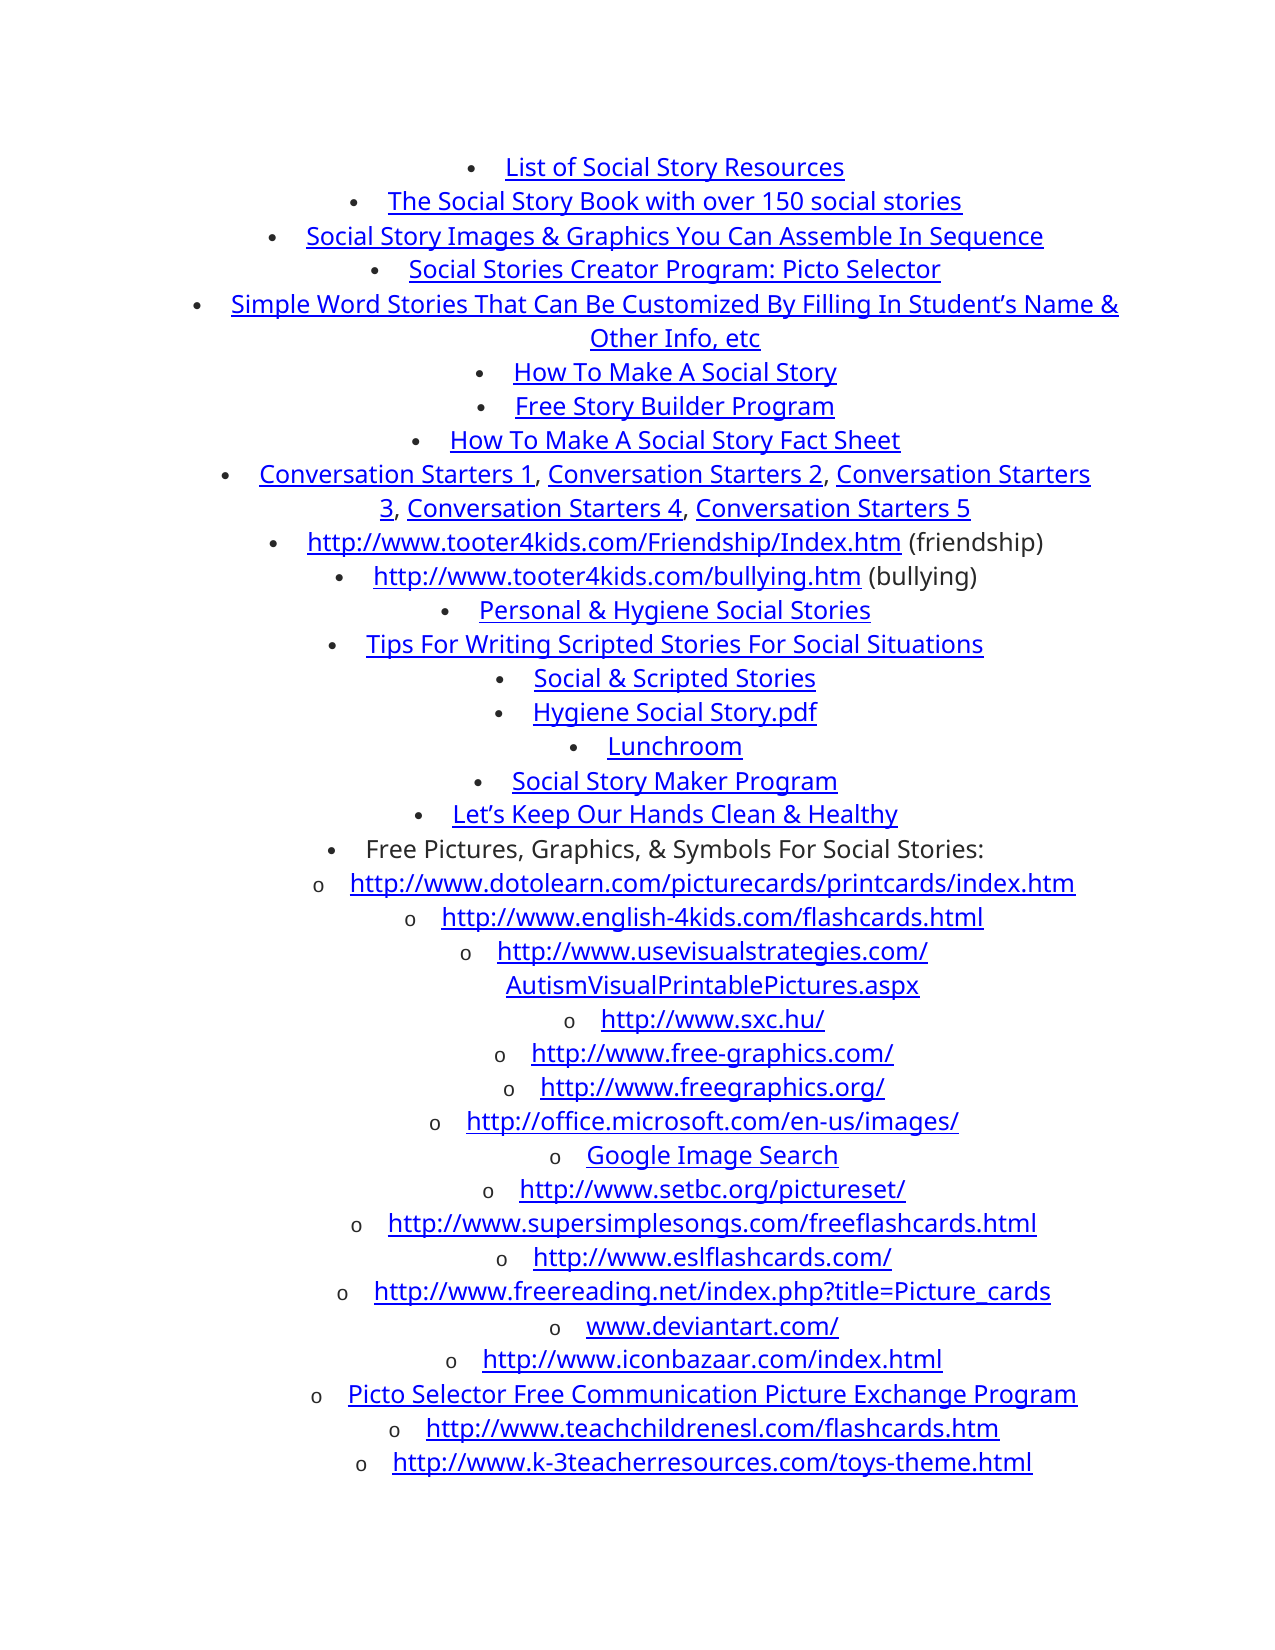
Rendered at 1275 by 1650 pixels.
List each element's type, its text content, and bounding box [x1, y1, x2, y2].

list http://office.microsoft.com/en-us/images/ [262, 1104, 1125, 1138]
list Google Image Search [262, 1138, 1125, 1172]
list List of Social Story Resources [187, 150, 1125, 184]
list Free Pictures, Graphics, & Symbols For Social Stories: [187, 831, 1125, 865]
list Let’s Keep Our Hands Clean & Healthy [187, 797, 1125, 831]
list http://www.iconbazaar.com/index.html [262, 1342, 1125, 1376]
list http://www.freegraphics.org/ [262, 1070, 1125, 1104]
list http://www.sxc.hu/ [262, 1002, 1125, 1036]
list http://www.setbc.org/pictureset/ [262, 1172, 1125, 1206]
list Tips For Writing Scripted Stories For Social Situations [187, 627, 1125, 661]
list Social Story Maker Program [187, 763, 1125, 797]
list http://www.usevisualstrategies.com/AutismVisualPrintablePictures.aspx [262, 933, 1125, 1002]
list Simple Word Stories That Can Be Customized By Filling In Student’s Name & Other Info, etc [187, 286, 1125, 354]
list Social & Scripted Stories [187, 661, 1125, 695]
list http://www.dotolearn.com/picturecards/printcards/index.htm [262, 865, 1125, 899]
list Hygiene Social Story.pdf [187, 695, 1125, 729]
list Free Story Builder Program [187, 388, 1125, 422]
list http://www.free-graphics.com/ [262, 1036, 1125, 1070]
list How To Make A Social Story [187, 354, 1125, 388]
list Social Stories Creator Program: Picto Selector [187, 252, 1125, 286]
list Lunchroom [187, 729, 1125, 763]
list How To Make A Social Story Fact Sheet [187, 422, 1125, 457]
list http://www.tooter4kids.com/Friendship/Index.htm (friendship) [187, 525, 1125, 559]
list http://www.english-4kids.com/flashcards.html [262, 899, 1125, 933]
list http://www.k-3teacherresources.com/toys-theme.html [262, 1444, 1125, 1478]
list http://www.supersimplesongs.com/freeflashcards.html [262, 1206, 1125, 1240]
list http://www.teachchildrenesl.com/flashcards.htm [262, 1410, 1125, 1444]
list The Social Story Book with over 150 social stories [187, 184, 1125, 218]
list http://www.freereading.net/index.php?title=Picture_cards [262, 1274, 1125, 1308]
list Personal & Hygiene Social Stories [187, 593, 1125, 627]
list www.deviantart.com/ [262, 1308, 1125, 1342]
list http://www.eslflashcards.com/ [262, 1240, 1125, 1274]
list http://www.tooter4kids.com/bullying.htm (bullying) [187, 559, 1125, 593]
list Conversation Starters 1, Conversation Starters 2, Conversation Starters 3, Conversation Starters 4, Conversation Starters 5 [187, 457, 1125, 525]
list Social Story Images & Graphics You Can Assemble In Sequence [187, 218, 1125, 252]
list Picto Selector Free Communication Picture Exchange Program [262, 1376, 1125, 1410]
